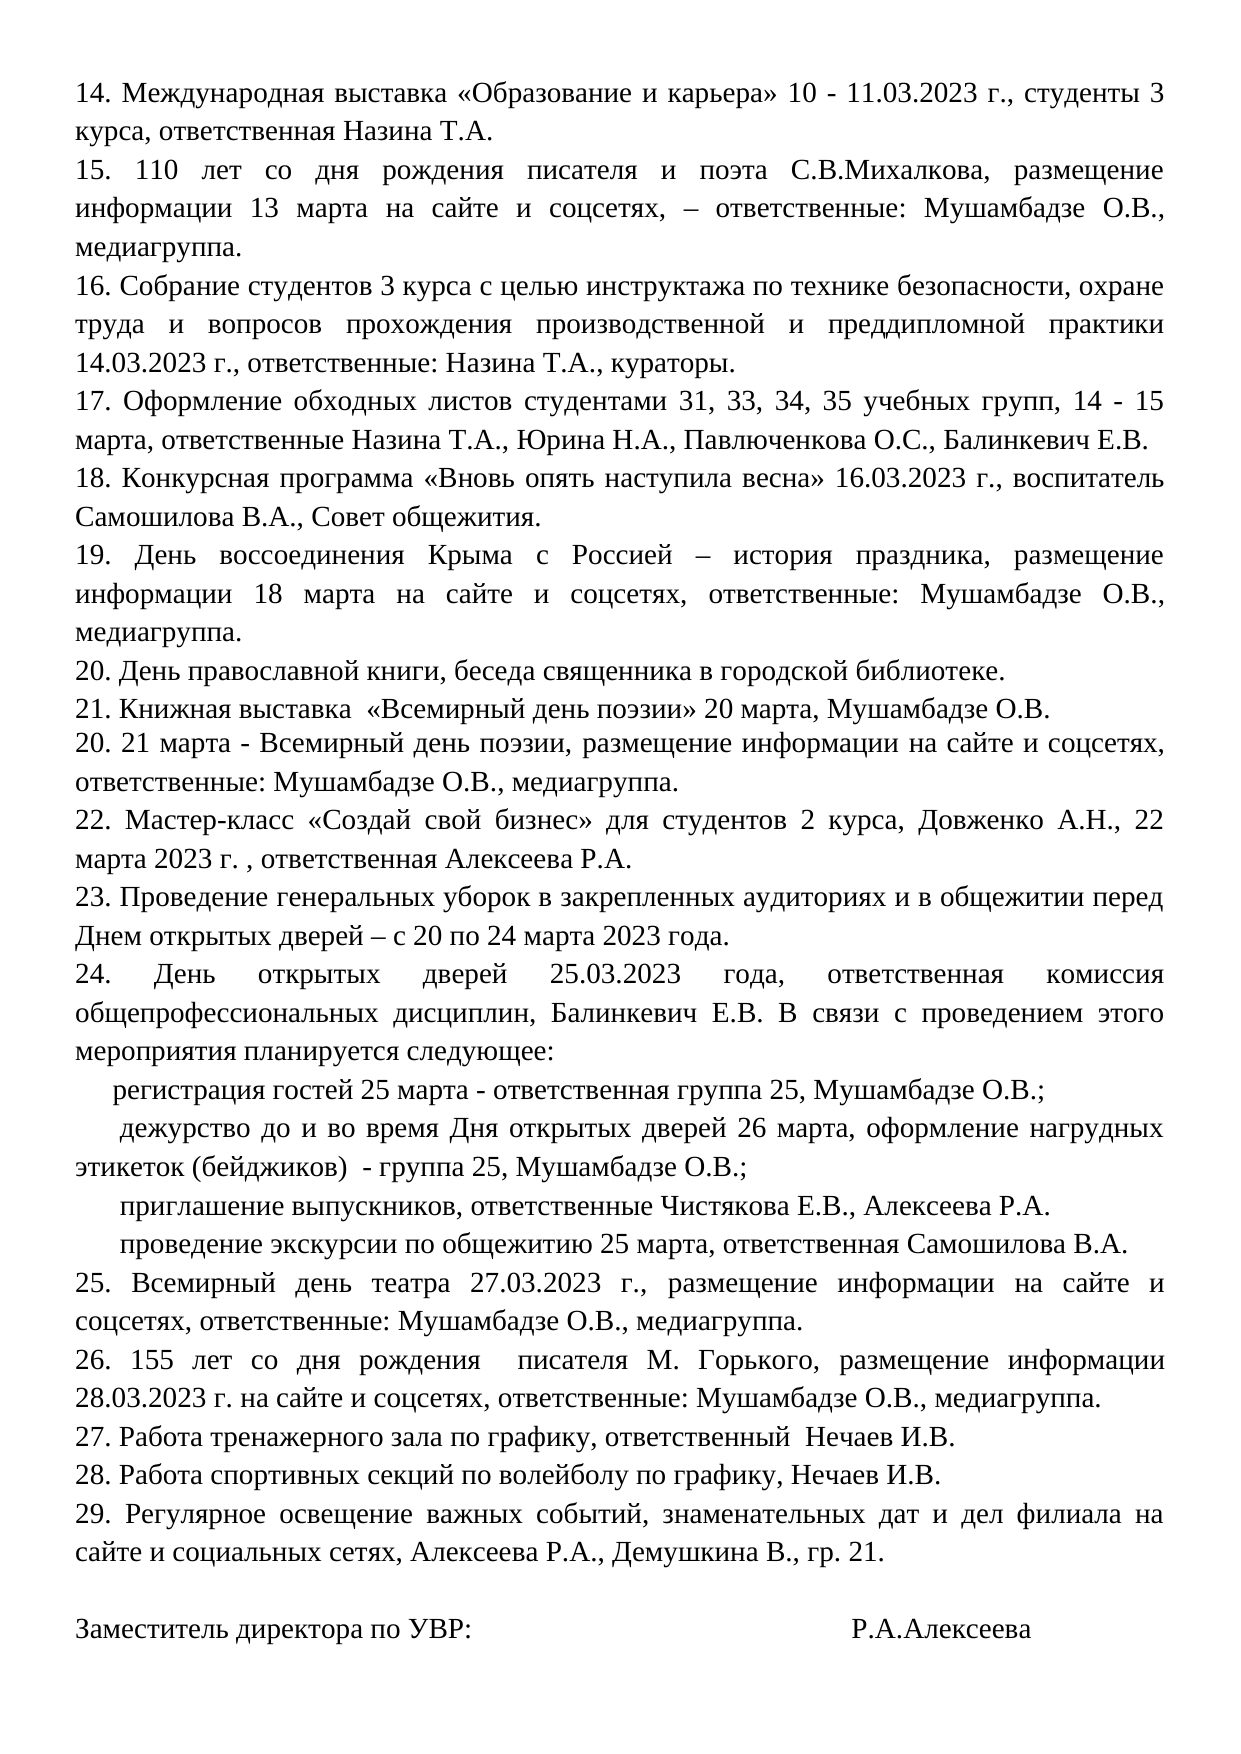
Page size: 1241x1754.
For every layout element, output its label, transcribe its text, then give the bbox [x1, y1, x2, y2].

list 23. Проведение генеральных уборок в закрепленных аудиториях и в общежитии перед Днем открытых дверей – с 20 по 24 марта 2023 года. [75, 879, 1165, 951]
list  приглашение выпускников, ответственные Чистякова Е.В., Алексеева Р.А. [75, 1188, 1165, 1221]
list 17. Оформление обходных листов студентами 31, 33, 34, 35 учебных групп, 14 - 15 марта, ответственные Назина Т.А., Юрина Н.А., Павлюченкова О.С., Балинкевич Е.В. [75, 383, 1165, 455]
list 16. Собрание студентов 3 курса с целью инструктажа по технике безопасности, охране труда и вопросов прохождения производственной и преддипломной практики 14.03.2023 г., ответственные: Назина Т.А., кураторы. [75, 268, 1165, 378]
list 28. Работа спортивных секций по волейболу по графику, Нечаев И.В. [75, 1457, 1165, 1491]
list 20. День православной книги, беседа священника в городской библиотеке. [75, 653, 1165, 687]
list 20. 21 марта - Всемирный день поэзии, размещение информации на сайте и соцсетях, ответственные: Мушамбадзе О.В., медиагруппа. [75, 725, 1165, 797]
list 26. 155 лет со дня рождения писателя М. Горького, размещение информации 28.03.2023 г. на сайте и соцсетях, ответственные: Мушамбадзе О.В., медиагруппа. [75, 1342, 1165, 1414]
list 18. Конкурсная программа «Вновь опять наступила весна» 16.03.2023 г., воспитатель Самошилова В.А., Совет общежития. [75, 460, 1165, 532]
list 14. Международная выставка «Образование и карьера» 10 - 11.03.2023 г., студенты 3 курса, ответственная Назина Т.А. [75, 75, 1165, 147]
list 21. Книжная выставка «Всемирный день поэзии» 20 марта, Мушамбадзе О.В. [75, 692, 1165, 725]
list 24. День открытых дверей 25.03.2023 года, ответственная комиссия общепрофессиональных дисциплин, Балинкевич Е.В. В связи с проведением этого мероприятия планируется следующее: [75, 956, 1165, 1067]
list 19. День воссоединения Крыма с Россией – история праздника, размещение информации 18 марта на сайте и соцсетях, ответственные: Мушамбадзе О.В., медиагруппа. [75, 537, 1165, 648]
list  дежурство до и во время Дня открытых дверей 26 марта, оформление нагрудных этикеток (бейджиков) - группа 25, Мушамбадзе О.В.; [75, 1111, 1165, 1183]
list  проведение экскурсии по общежитию 25 марта, ответственная Самошилова В.А. [75, 1226, 1165, 1260]
list 22. Мастер-класс «Создай свой бизнес» для студентов 2 курса, Довженко А.Н., 22 марта 2023 г. , ответственная Алексеева Р.А. [75, 802, 1165, 874]
list 29. Регулярное освещение важных событий, знаменательных дат и дел филиала на сайте и социальных сетях, Алексеева Р.А., Демушкина В., гр. 21. [75, 1496, 1165, 1568]
list Заместитель директора по УВР: Р.А.Алексеева [75, 1612, 1165, 1645]
list 25. Всемирный день театра 27.03.2023 г., размещение информации на сайте и соцсетях, ответственные: Мушамбадзе О.В., медиагруппа. [75, 1265, 1165, 1337]
list  регистрация гостей 25 марта - ответственная группа 25, Мушамбадзе О.В.; [75, 1072, 1165, 1106]
list 27. Работа тренажерного зала по графику, ответственный Нечаев И.В. [75, 1419, 1165, 1452]
list 15. 110 лет со дня рождения писателя и поэта С.В.Михалкова, размещение информации 13 марта на сайте и соцсетях, – ответственные: Мушамбадзе О.В., медиагруппа. [75, 152, 1165, 263]
